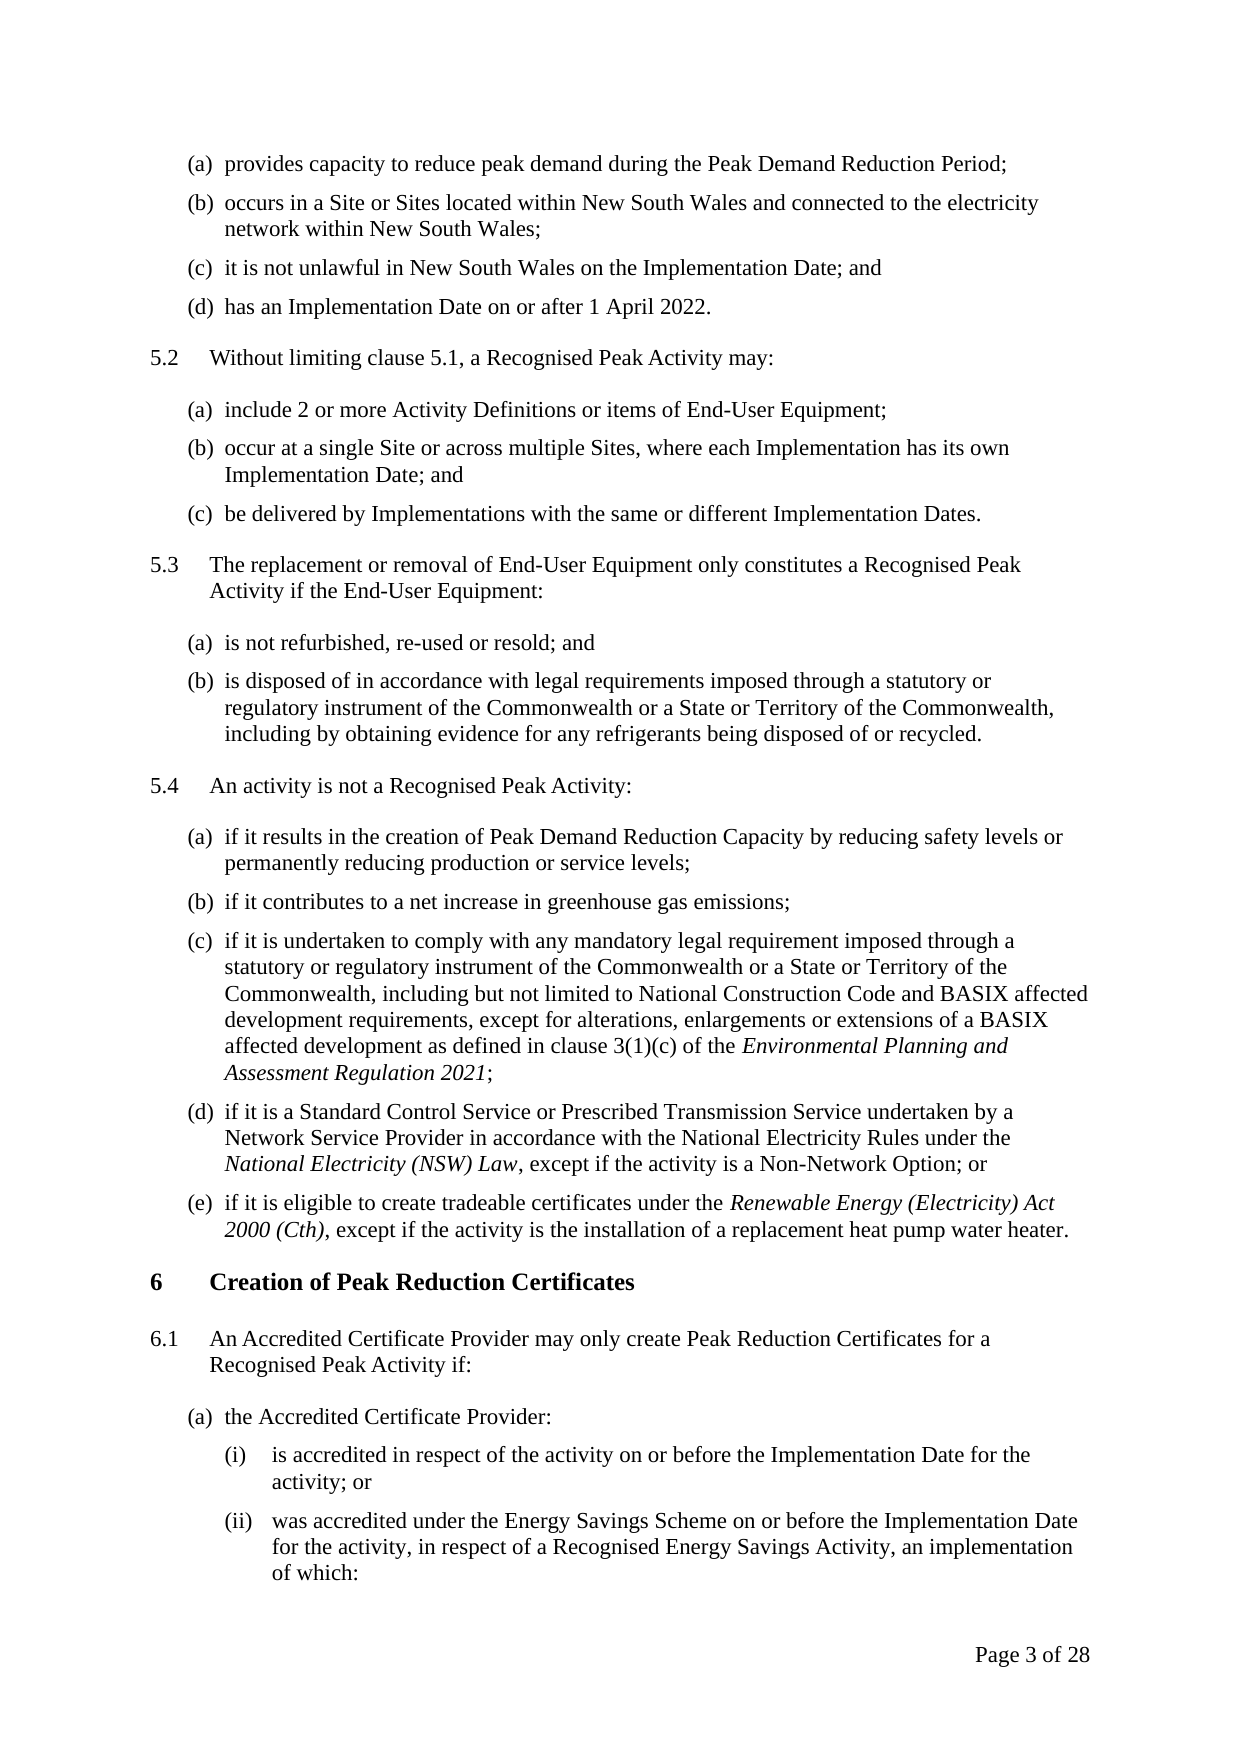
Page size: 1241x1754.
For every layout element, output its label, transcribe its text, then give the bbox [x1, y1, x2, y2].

list is accredited in respect of the activity on or before the Implementation Date for the activity; or [224, 1442, 1090, 1494]
list was accredited under the Energy Savings Scheme on or before the Implementation Date for the activity, in respect of a Recognised Energy Savings Activity, an implementation of which: [224, 1507, 1090, 1586]
list An activity is not a Recognised Peak Activity: [150, 772, 1090, 798]
list The replacement or removal of End-User Equipment only constitutes a Recognised Peak Activity if the End-User Equipment: [150, 551, 1090, 604]
list the Accredited Certificate Provider: [187, 1403, 1090, 1429]
list An Accredited Certificate Provider may only create Peak Reduction Certificates for a Recognised Peak Activity if: [150, 1325, 1090, 1378]
list is not refurbished, re-used or resold; and [187, 629, 1090, 655]
list if it contributes to a net increase in greenhouse gas emissions; [187, 888, 1090, 914]
text occurs in a Site or Sites located within New South Wales and connected to the electricity network within New South Wales; [187, 189, 1090, 242]
list if it is a Standard Control Service or Prescribed Transmission Service undertaken by a Network Service Provider in accordance with the National Electricity Rules under the National Electricity (NSW) Law, except if the activity is a Non-Network Option; or [187, 1098, 1090, 1177]
list occur at a single Site or across multiple Sites, where each Implementation has its own Implementation Date; and [187, 434, 1090, 487]
list if it results in the creation of Peak Demand Reduction Capacity by reducing safety levels or permanently reducing production or service levels; [187, 823, 1090, 876]
list if it is eligible to create tradeable certificates under the Renewable Energy (Electricity) Act 2000 (Cth), except if the activity is the installation of a replacement heat pump water heater. [187, 1189, 1090, 1242]
list is disposed of in accordance with legal requirements imposed through a statutory or regulatory instrument of the Commonwealth or a State or Territory of the Commonwealth, including by obtaining evidence for any refrigerants being disposed of or recycled. [187, 668, 1090, 747]
list Without limiting clause 5.1, a Recognised Peak Activity may: [150, 344, 1090, 371]
list include 2 or more Activity Definitions or items of End-User Equipment; [187, 396, 1090, 422]
text has an Implementation Date on or after 1 April 2022. [187, 293, 1090, 319]
list provides capacity to reduce peak demand during the Peak Demand Reduction Period; [187, 150, 1090, 176]
list if it is undertaken to comply with any mandatory legal requirement imposed through a statutory or regulatory instrument of the Commonwealth or a State or Territory of the Commonwealth, including but not limited to National Construction Code and BASIX affected development requirements, except for alterations, enlargements or extensions of a BASIX affected development as defined in clause 3(1)(c) of the Environmental Planning and Assessment Regulation 2021; [187, 927, 1090, 1085]
list be delivered by Implementations with the same or different Implementation Dates. [187, 500, 1090, 526]
list Creation of Peak Reduction Certificates [150, 1267, 1090, 1296]
text it is not unlawful in New South Wales on the Implementation Date; and [187, 254, 1090, 280]
